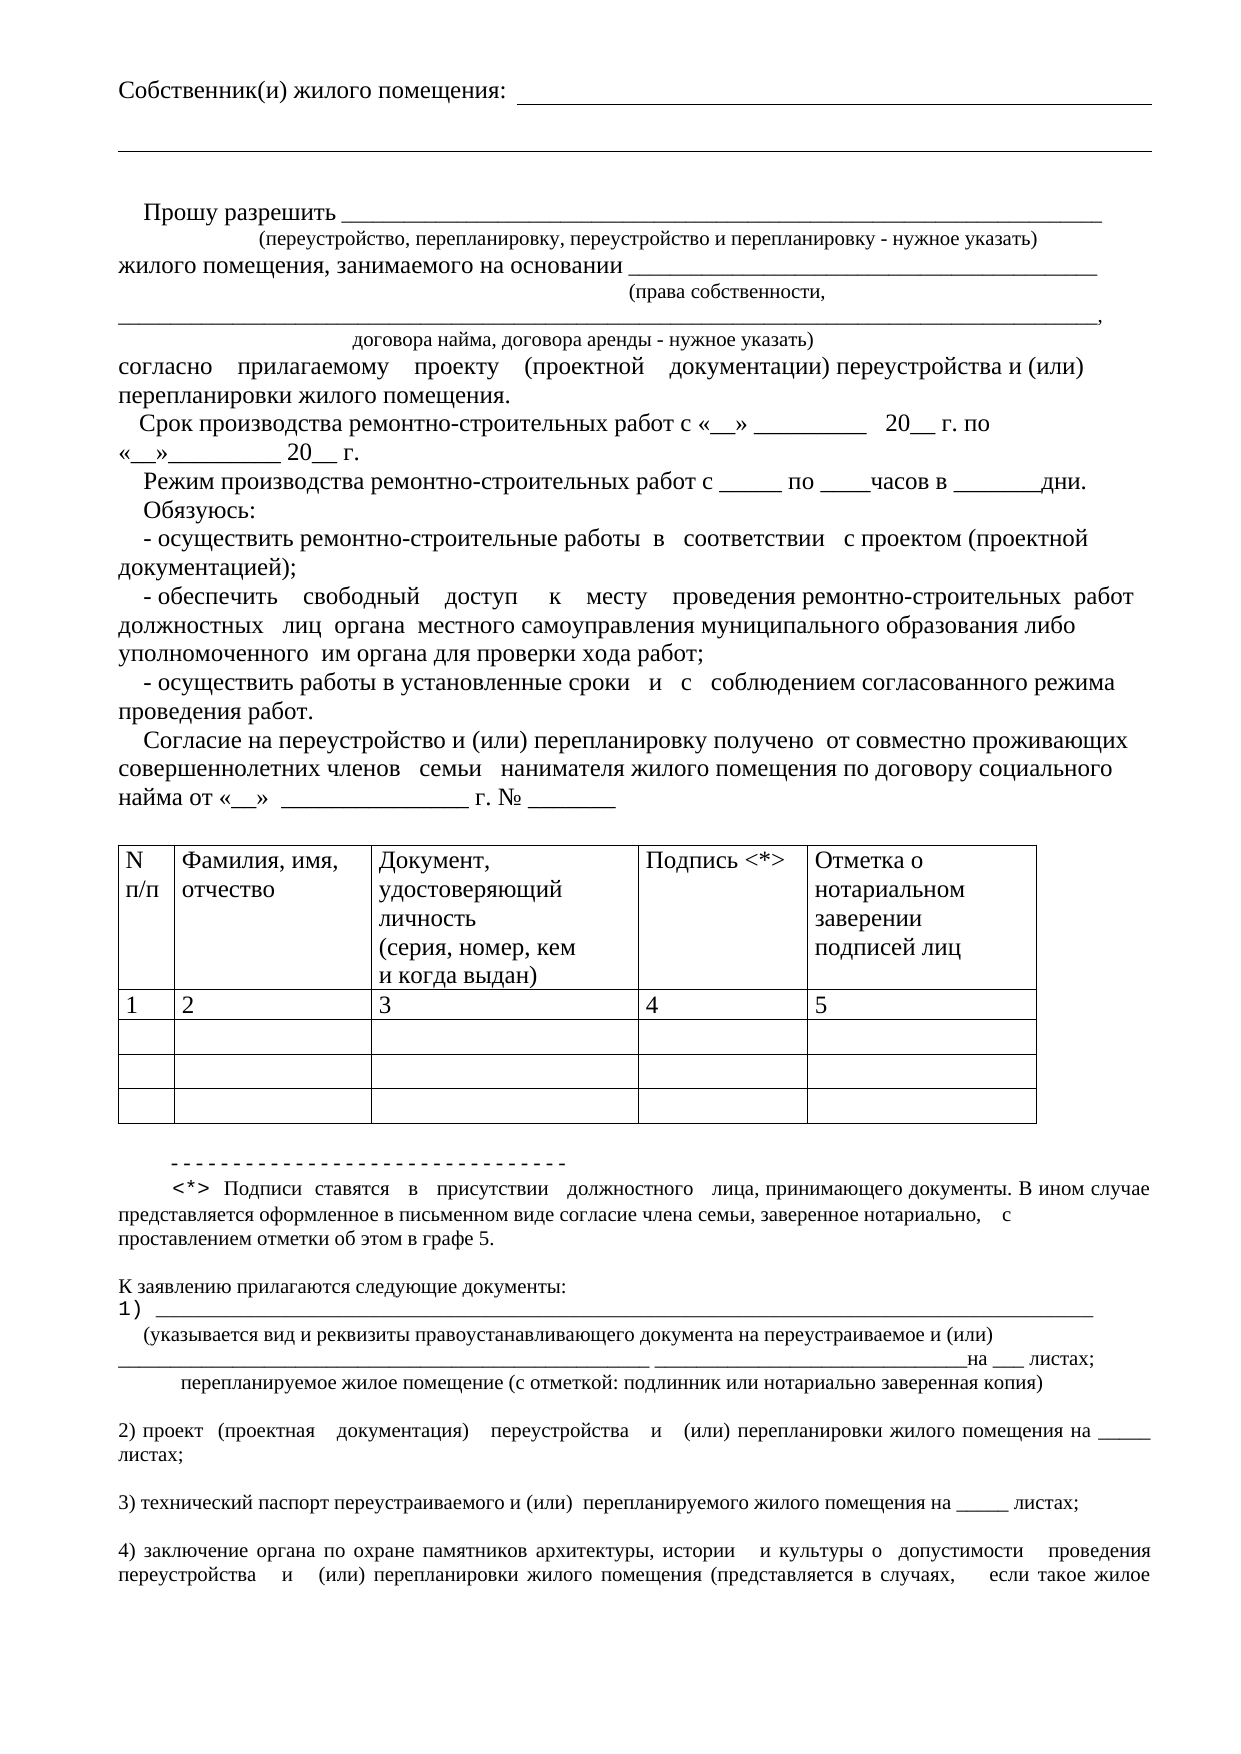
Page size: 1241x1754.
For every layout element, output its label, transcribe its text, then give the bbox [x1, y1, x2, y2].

table_cell [175, 1055, 371, 1088]
text проставлением отметки об этом в графе 5. [118, 1226, 1152, 1250]
table_cell [175, 1020, 371, 1054]
text Согласие на переустройство и (или) перепланировку получено от совместно проживающих совершеннолетних членов семьи нанимателя жилого помещения по договору социального найма от «__» _______________ г. № _______ [118, 725, 1152, 811]
table_cell [119, 1089, 174, 1123]
table_cell [639, 1089, 807, 1123]
text 1) ___________________________________________________________________________ [118, 1298, 1152, 1322]
text 2) проект (проектная документация) переустройства и (или) перепланировки жилого помещения на _____ листах; [118, 1418, 1152, 1466]
table_cell [639, 1055, 807, 1088]
table_header N п/п [119, 846, 174, 989]
table_header Подпись <*> [639, 846, 807, 989]
table_cell [808, 1020, 1036, 1054]
table_cell 1 [119, 990, 174, 1019]
text Срок производства ремонтно-строительных работ с «__» _________ 20__ г. по «__»_________ 20__ г. [118, 408, 1152, 466]
text согласно прилагаемому проекту (проектной документации) переустройства и (или) перепланировки жилого помещения. [118, 351, 1152, 408]
text -------------------------------- [118, 1153, 1152, 1176]
table_cell [372, 1020, 638, 1054]
text - обеспечить свободный доступ к месту проведения ремонтно-строительных работ должностных лиц органа местного самоуправления муниципального образования либо уполномоченного им органа для проверки хода работ; [118, 581, 1152, 667]
table_cell [639, 1020, 807, 1054]
table_cell [808, 1089, 1036, 1123]
table_cell [372, 1055, 638, 1088]
text перепланируемое жилое помещение (с отметкой: подлинник или нотариально заверенная копия) [118, 1370, 1152, 1394]
text 3) технический паспорт переустраиваемого и (или) перепланируемого жилого помещения на _____ листах; [118, 1490, 1152, 1514]
table_cell 5 [808, 990, 1036, 1019]
text (переустройство, перепланировку, переустройство и перепланировку - нужное указать) [118, 226, 1152, 250]
text К заявлению прилагаются следующие документы: [118, 1274, 1152, 1298]
text Режим производства ремонтно-строительных работ с _____ по ____часов в _______дни. [118, 466, 1152, 495]
table_header Отметка о нотариальном заверении подписей лиц [808, 846, 1036, 989]
text ___________________________________________________ ______________________________на ___ листах; [118, 1346, 1152, 1370]
table_cell 2 [175, 990, 371, 1019]
text Собственник(и) жилого помещения: [118, 75, 1152, 104]
text (права собственности, [118, 279, 1152, 303]
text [118, 1538, 1152, 1586]
text - осуществить ремонтно-строительные работы в соответствии с проектом (проектной документацией); [118, 523, 1152, 581]
table_cell [119, 1055, 174, 1088]
table_header Фамилия, имя, отчество [175, 846, 371, 989]
table_cell [808, 1055, 1036, 1088]
text договора найма, договора аренды - нужное указать) [118, 327, 1152, 351]
table_cell [372, 1089, 638, 1123]
table_cell [119, 1020, 174, 1054]
text (указывается вид и реквизиты правоустанавливающего документа на переустраиваемое и (или) [118, 1322, 1152, 1346]
table_cell [175, 1089, 371, 1123]
table_cell 4 [639, 990, 807, 1019]
text - осуществить работы в установленные сроки и с соблюдением согласованного режима проведения работ. [118, 667, 1152, 725]
table_header Документ, удостоверяющий личность (серия, номер, кем и когда выдан) [372, 846, 638, 989]
text жилого помещения, занимаемого на основании _____________________________________________ [118, 250, 1152, 279]
text Обязуюсь: [118, 495, 1152, 523]
text <*> Подписи ставятся в присутствии должностного лица, принимающего документы. В ином случае представляется оформленное в письменном виде согласие члена семьи, заверенное нотариально, с [118, 1176, 1152, 1226]
text ______________________________________________________________________________________________, [118, 303, 1152, 327]
table_cell 3 [372, 990, 638, 1019]
text Прошу разрешить _________________________________________________________________________ [118, 197, 1152, 226]
